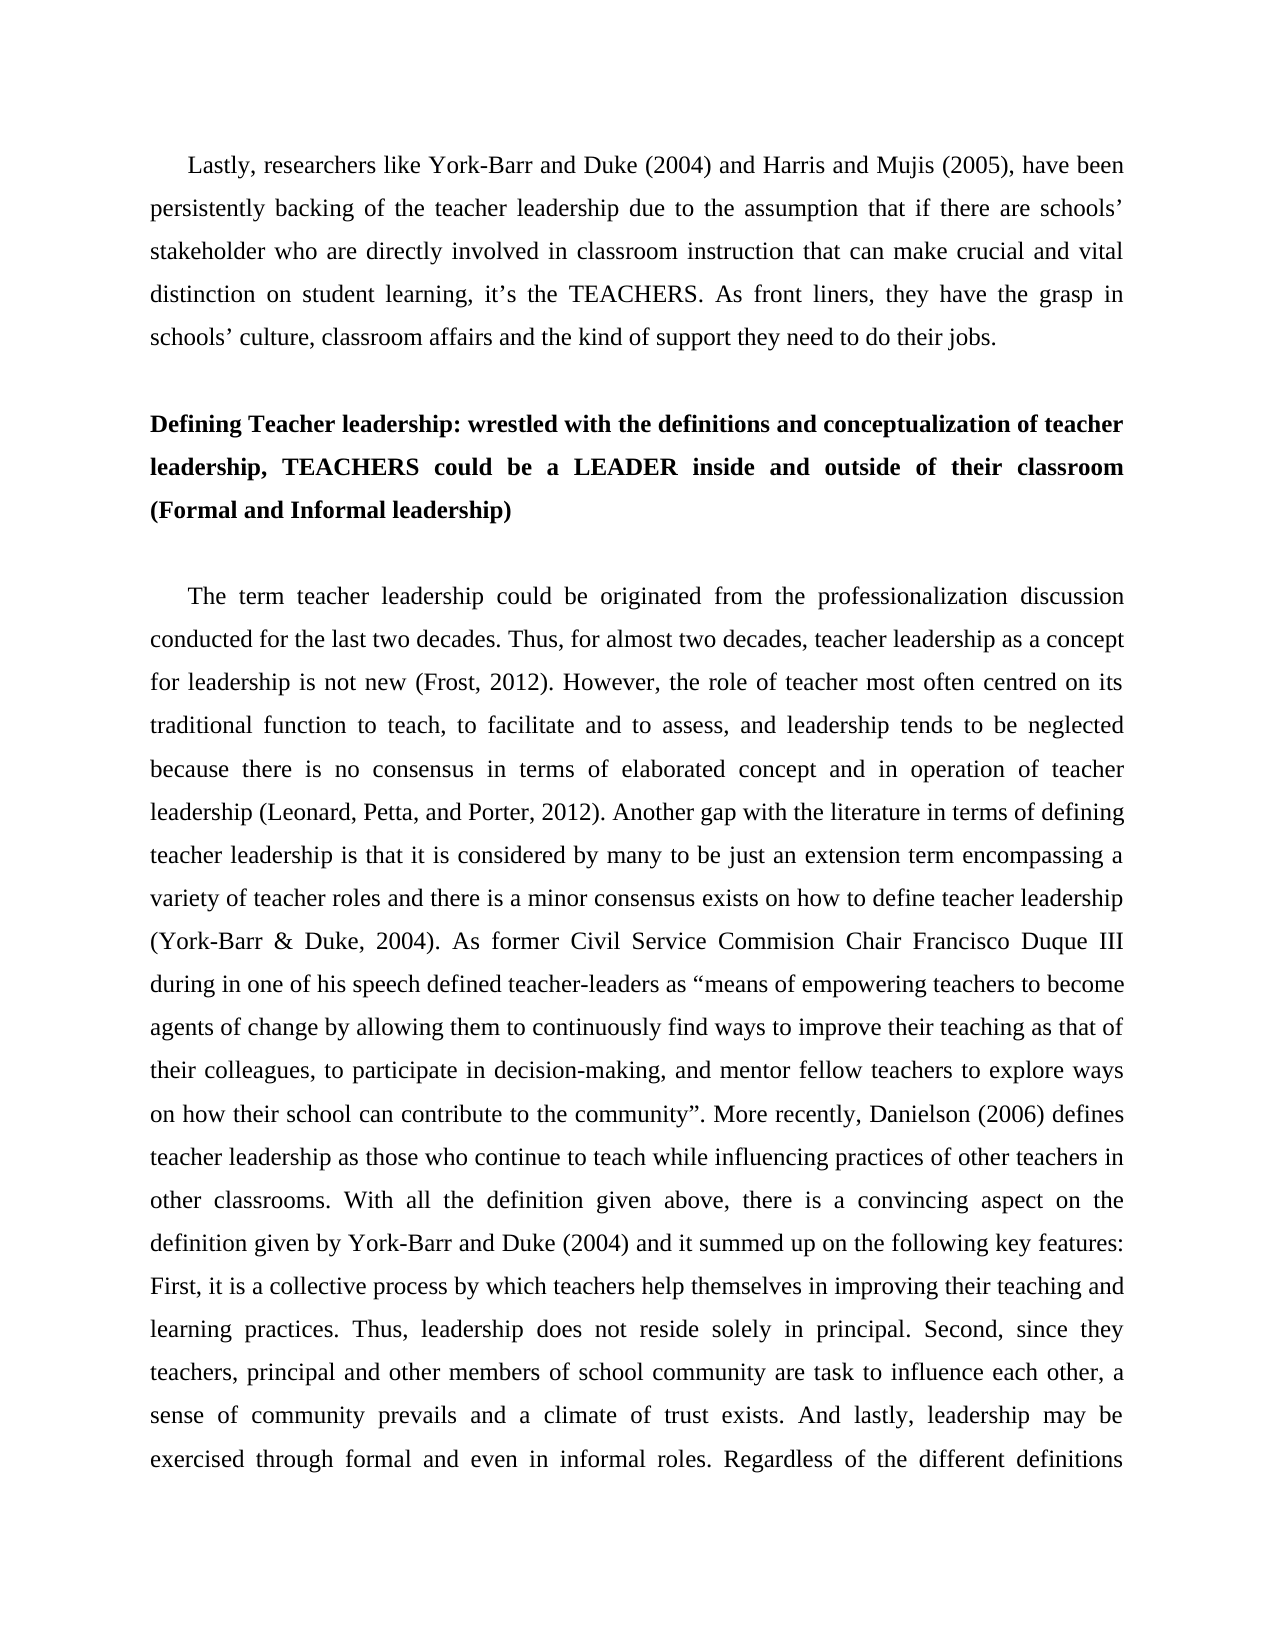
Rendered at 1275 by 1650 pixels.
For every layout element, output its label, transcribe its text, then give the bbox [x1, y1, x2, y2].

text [150, 581, 1125, 1472]
text Lastly, researchers like York-Barr and Duke (2004) and Harris and Mujis (2005), have been persistently backing of the teacher leadership due to the assumption that if there are schools’ stakeholder who are directly involved in classroom instruction that can make crucial and vital distinction on student learning, it’s the TEACHERS. As front liners, they have the grasp in schools’ culture, classroom affairs and the kind of support they need to do their jobs. [150, 150, 1125, 351]
text Defining Teacher leadership: wrestled with the definitions and conceptualization of teacher leadership, TEACHERS could be a LEADER inside and outside of their classroom (Formal and Informal leadership) [150, 409, 1125, 524]
